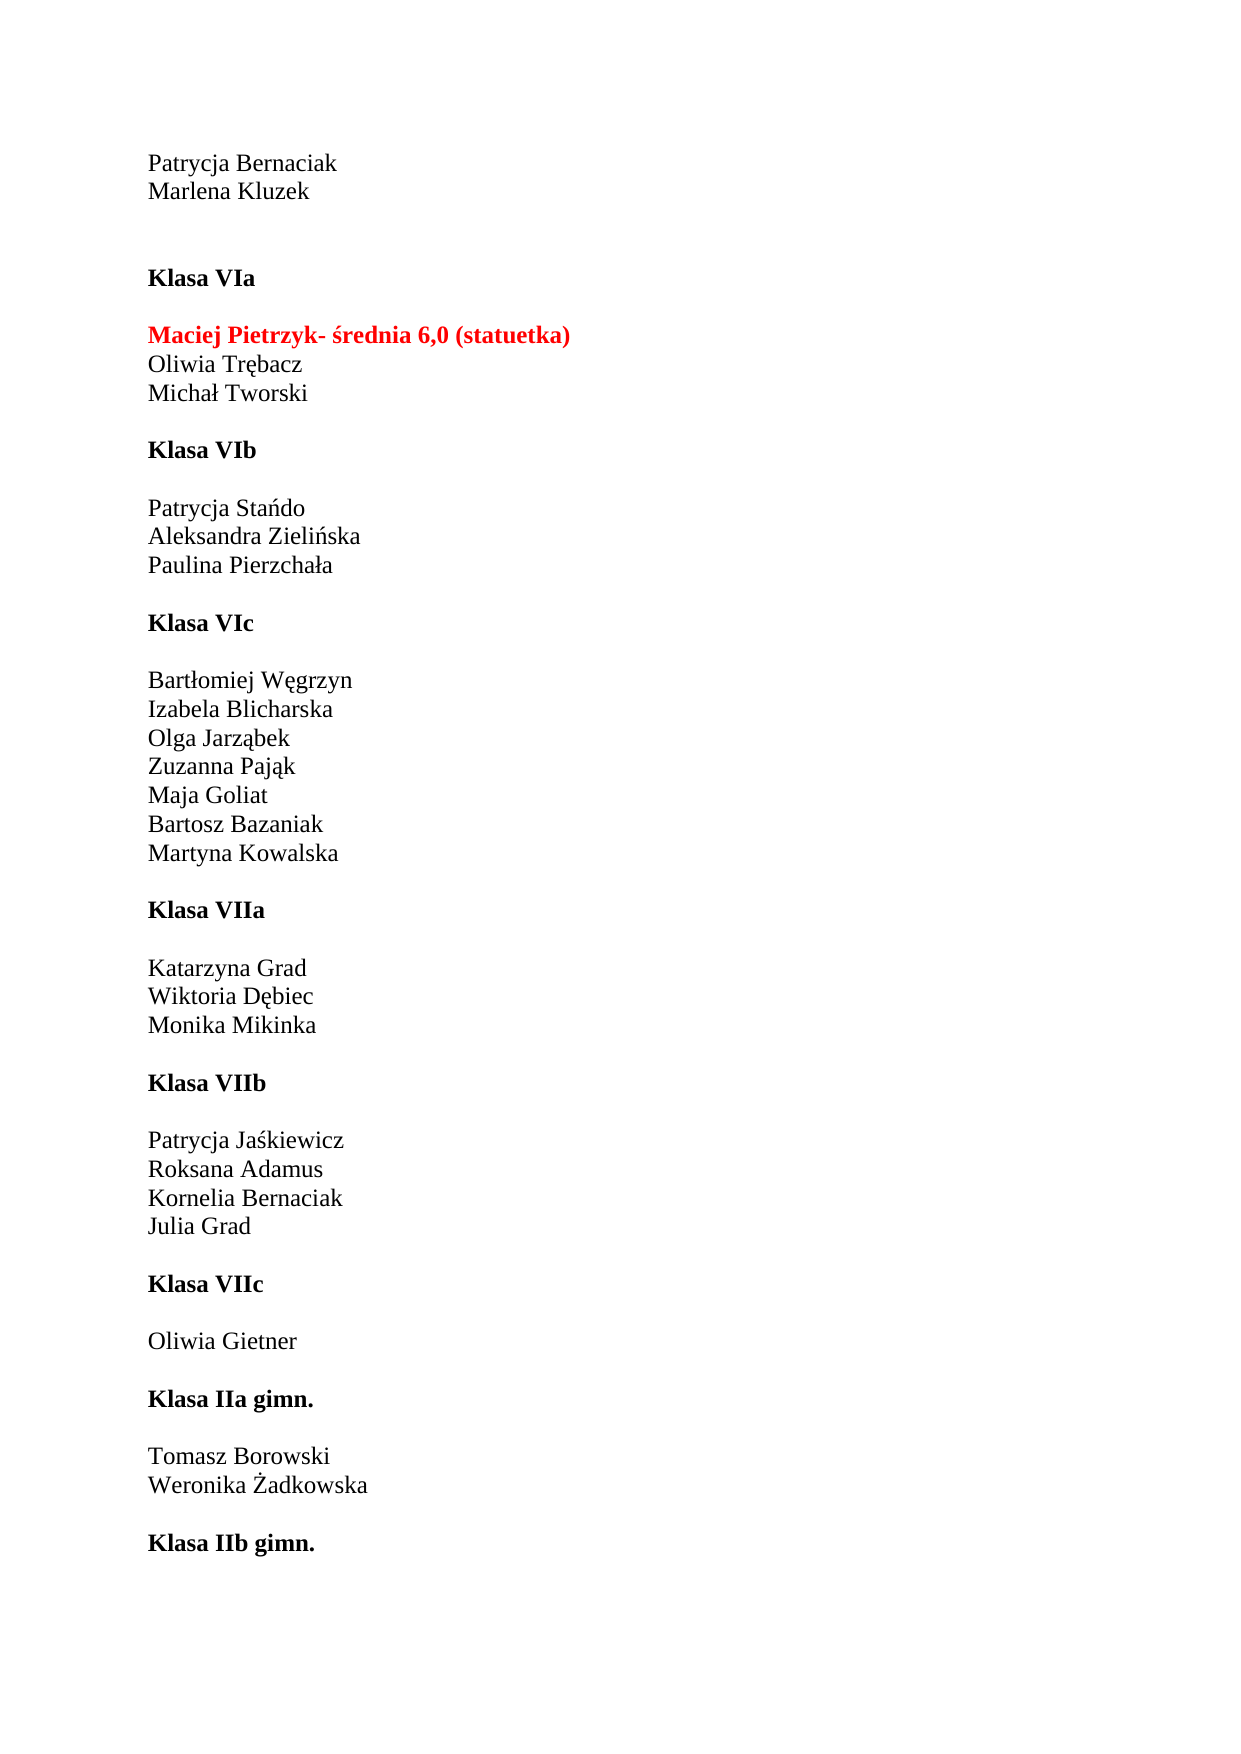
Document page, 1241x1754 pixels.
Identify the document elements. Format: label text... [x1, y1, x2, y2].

text Klasa VIa [148, 263, 1093, 291]
text Klasa VIIa [148, 895, 1093, 924]
text Maciej Pietrzyk- średnia 6,0 (statuetka) [148, 320, 1093, 349]
text Oliwia Trębacz [148, 349, 1093, 378]
text Katarzyna Grad [148, 953, 1093, 981]
text Oliwia Gietner [148, 1326, 1093, 1355]
text Klasa IIb gimn. [148, 1528, 1093, 1556]
text Olga Jarząbek [148, 723, 1093, 751]
text Patrycja Stańdo [148, 493, 1093, 521]
text Weronika Żadkowska [148, 1470, 1093, 1499]
text Julia Grad [148, 1211, 1093, 1240]
text Patrycja Jaśkiewicz [148, 1125, 1093, 1154]
text Martyna Kowalska [148, 838, 1093, 866]
text Bartosz Bazaniak [148, 809, 1093, 838]
text Roksana Adamus [148, 1154, 1093, 1183]
text Izabela Blicharska [148, 694, 1093, 723]
text Klasa VIIc [148, 1269, 1093, 1298]
text Klasa VIc [148, 608, 1093, 636]
text Maja Goliat [148, 780, 1093, 809]
text Klasa VIb [148, 435, 1093, 464]
text Aleksandra Zielińska [148, 521, 1093, 550]
text Paulina Pierzchała [148, 550, 1093, 579]
text Bartłomiej Węgrzyn [148, 665, 1093, 694]
text Michał Tworski [148, 378, 1093, 406]
text Klasa IIa gimn. [148, 1384, 1093, 1413]
text Klasa VIIb [148, 1068, 1093, 1096]
text Kornelia Bernaciak [148, 1183, 1093, 1211]
text Monika Mikinka [148, 1010, 1093, 1039]
text Patrycja Bernaciak [148, 148, 1093, 176]
text Zuzanna Pająk [148, 751, 1093, 780]
text Tomasz Borowski [148, 1441, 1093, 1470]
text Wiktoria Dębiec [148, 981, 1093, 1010]
text Marlena Kluzek [148, 176, 1093, 205]
